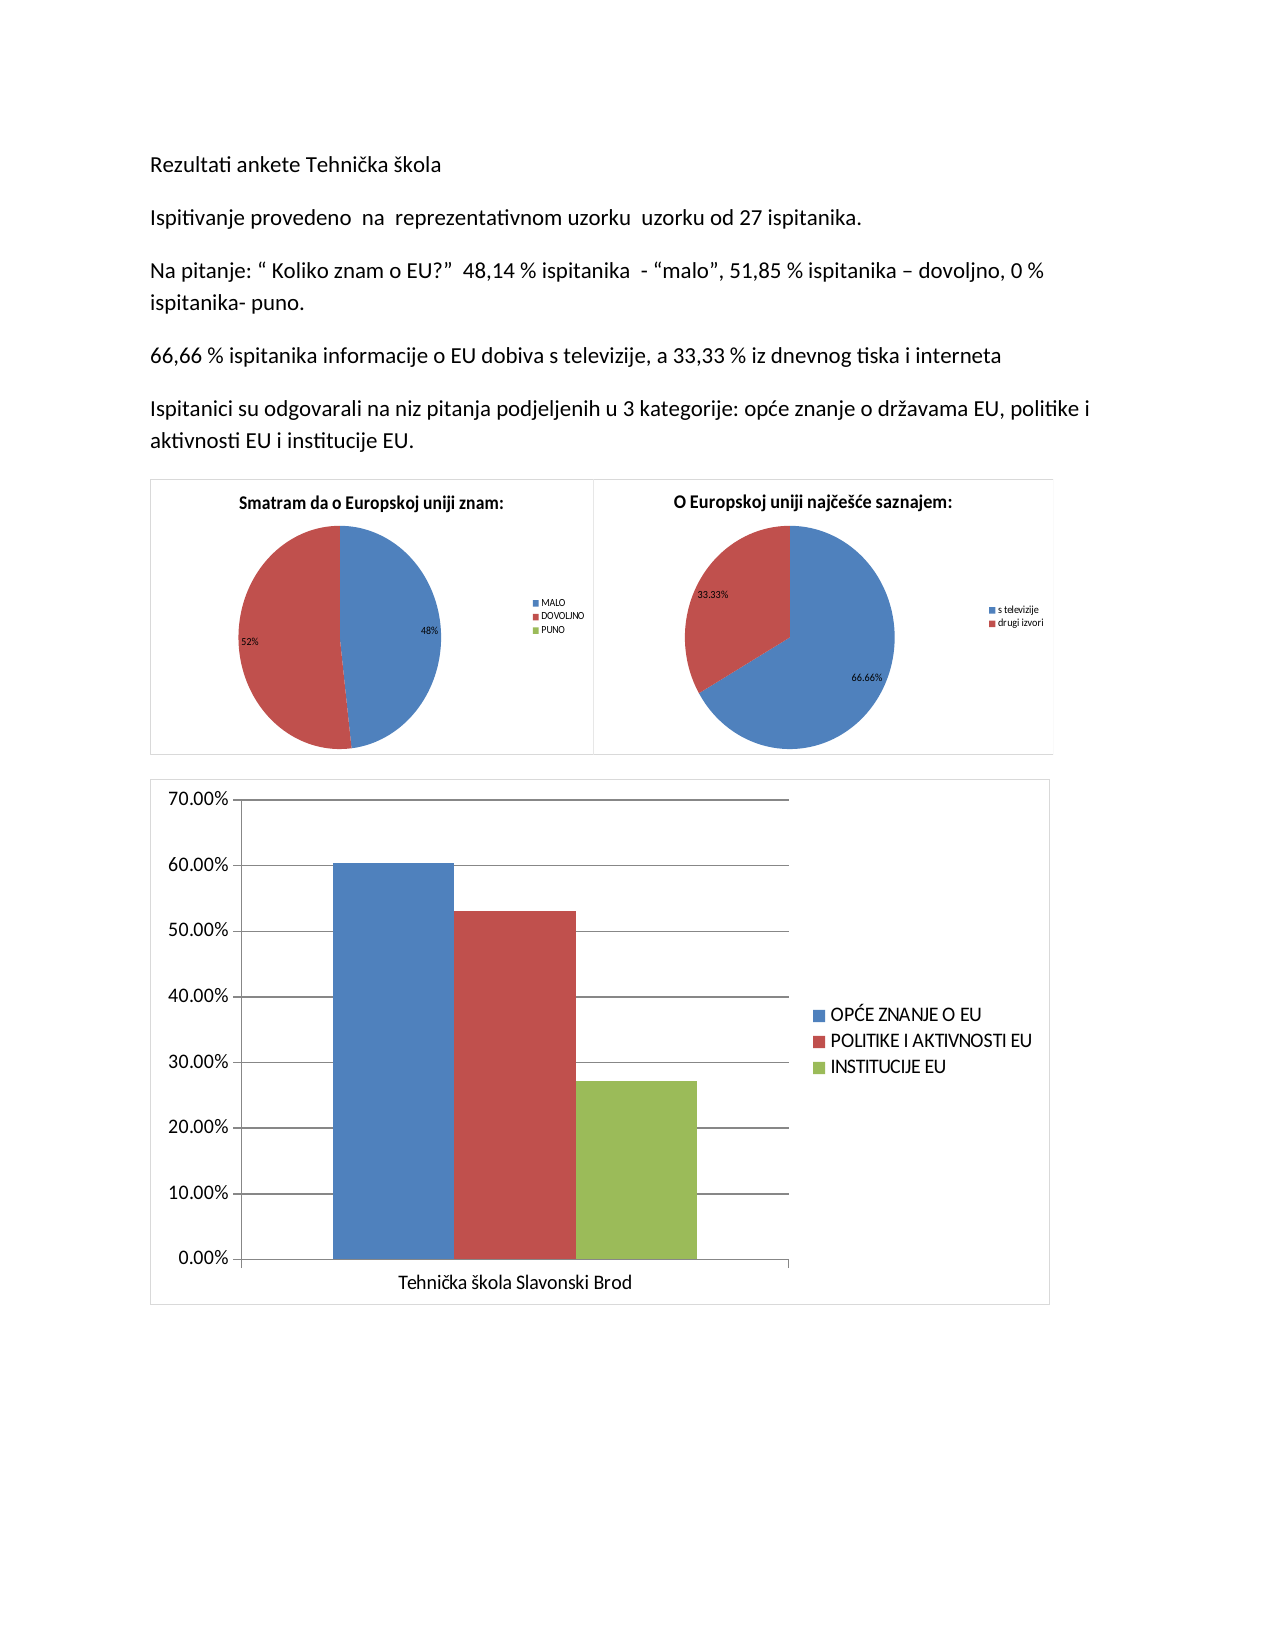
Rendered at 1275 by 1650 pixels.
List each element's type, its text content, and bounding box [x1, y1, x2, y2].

text Rezultati ankete Tehnička škola [150, 150, 1125, 178]
text 66,66 % ispitanika informacije o EU dobiva s televizije, a 33,33 % iz dnevnog tiska i interneta [150, 341, 1125, 369]
text Ispitivanje provedeno na reprezentativnom uzorku uzorku od 27 ispitanika. [150, 203, 1125, 231]
text Na pitanje: “ Koliko znam o EU?” 48,14 % ispitanika - “malo”, 51,85 % ispitanika – dovoljno, 0 % ispitanika- puno. [150, 256, 1125, 316]
text Ispitanici su odgovarali na niz pitanja podjeljenih u 3 kategorije: opće znanje o državama EU, politike i aktivnosti EU i institucije EU. [150, 394, 1125, 454]
